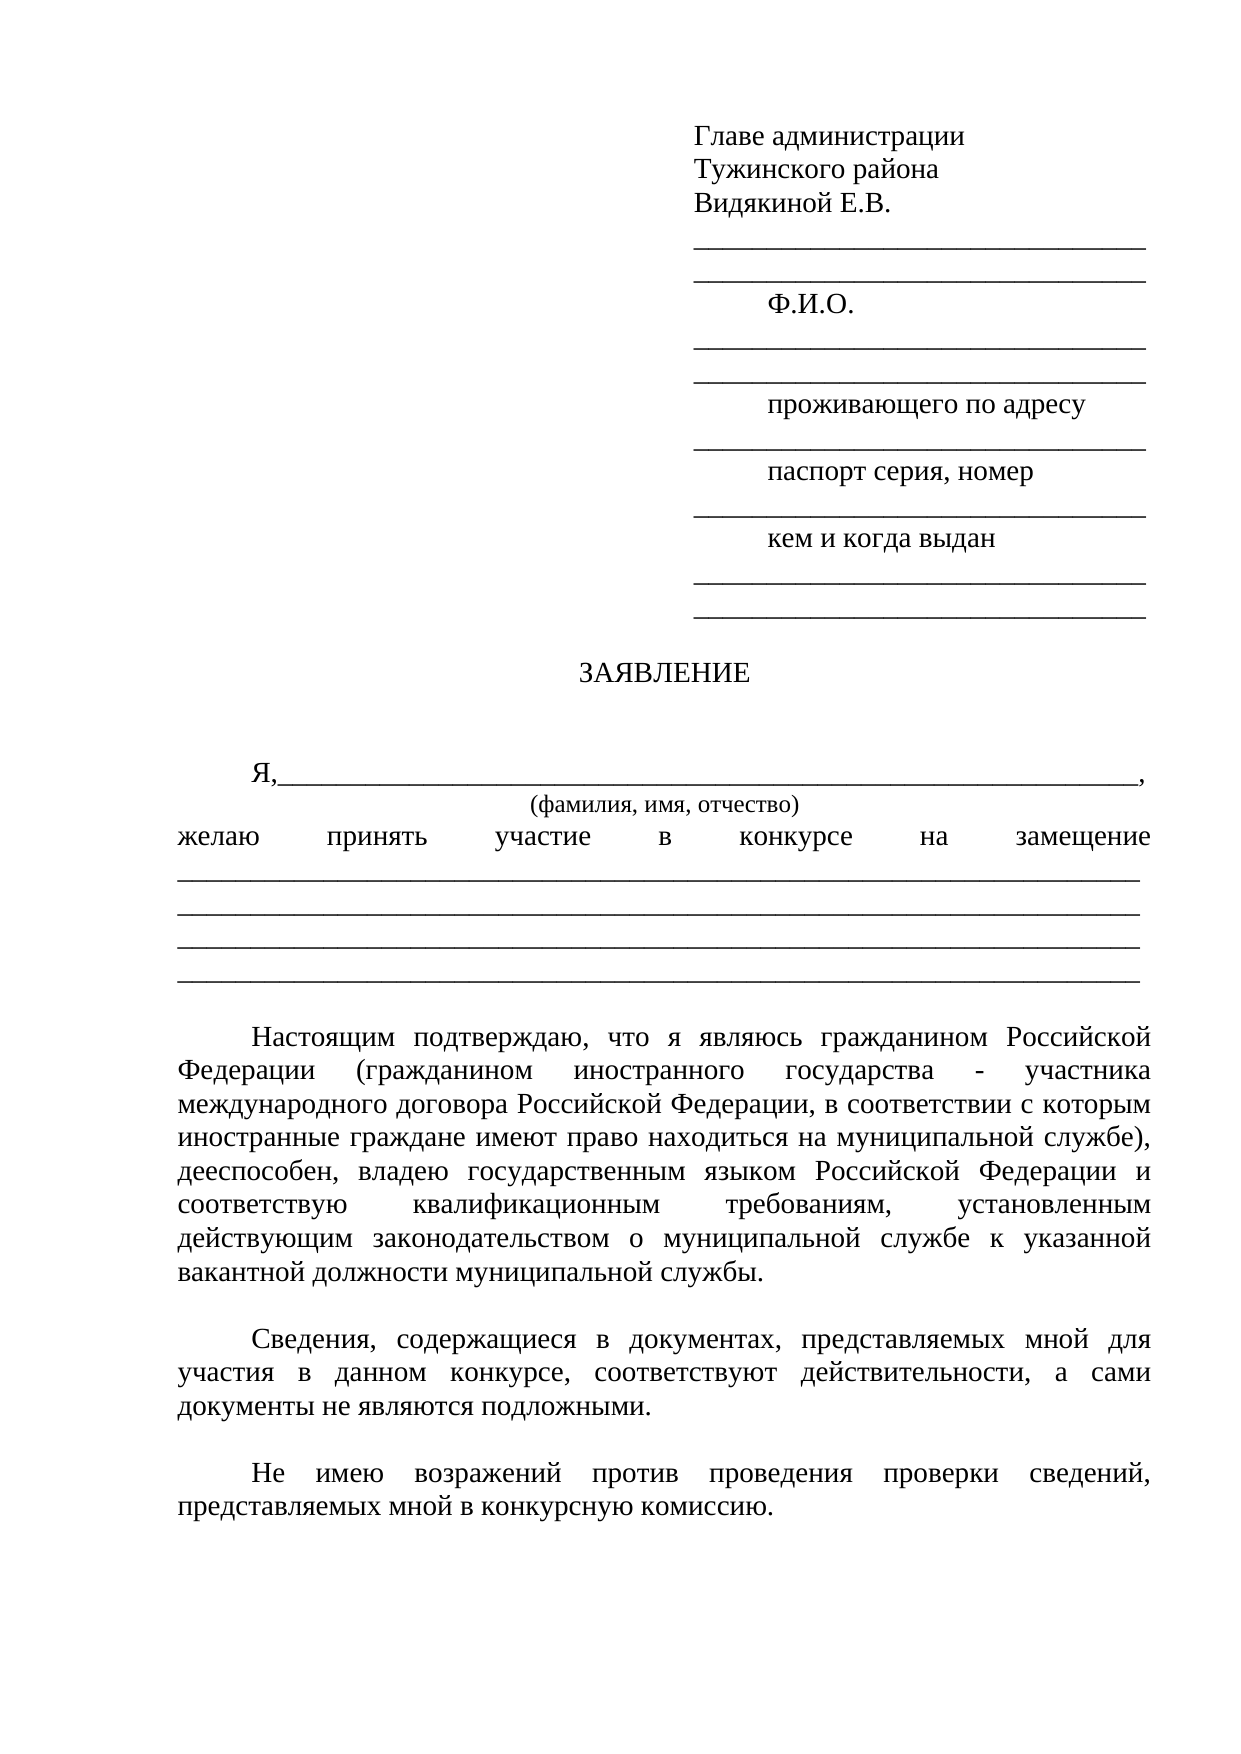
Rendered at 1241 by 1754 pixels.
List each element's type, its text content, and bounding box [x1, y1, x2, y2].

text _______________________________ [177, 319, 1152, 353]
text _______________________________ [177, 588, 1152, 621]
text _______________________________ [177, 252, 1152, 286]
text ЗАЯВЛЕНИЕ [177, 655, 1152, 688]
text Тужинского района [177, 152, 1152, 185]
text проживающего по адресу [177, 386, 1152, 420]
text Не имею возражений против проведения проверки сведений, представляемых мной в конкурсную комиссию. [177, 1455, 1152, 1522]
text Видякиной Е.В. [177, 185, 1152, 219]
text _______________________________ [177, 487, 1152, 521]
text кем и когда выдан [177, 521, 1152, 554]
text Сведения, содержащиеся в документах, представляемых мной для участия в данном конкурсе, соответствуют действительности, а сами документы не являются подложными. [177, 1321, 1152, 1421]
text Я,___________________________________________________________, [177, 755, 1152, 789]
text _______________________________ [177, 353, 1152, 386]
text (фамилия, имя, отчество) [177, 789, 1152, 818]
text Главе администрации [177, 118, 1152, 152]
text _______________________________ [177, 219, 1152, 252]
text _______________________________ [177, 420, 1152, 453]
text Настоящим подтверждаю, что я являюсь гражданином Российской Федерации (гражданином иностранного государства - участника международного договора Российской Федерации, в соответствии с которым иностранные граждане имеют право находиться на муниципальной службе), дееспособен, владею государственным языком Российской Федерации и соответствую квалификационным требованиям, установленным действующим законодательством о муниципальной службе к указанной вакантной должности муниципальной службы. [177, 1019, 1152, 1287]
text _______________________________ [177, 554, 1152, 588]
text паспорт серия, номер [177, 453, 1152, 487]
text __________________________________________________________________ [177, 952, 1152, 985]
text желаю принять участие в конкурсе на замещение ______________________________________________________________________________________________________________________________________________________________________________________________________ [177, 818, 1152, 952]
text Ф.И.О. [177, 286, 1152, 319]
